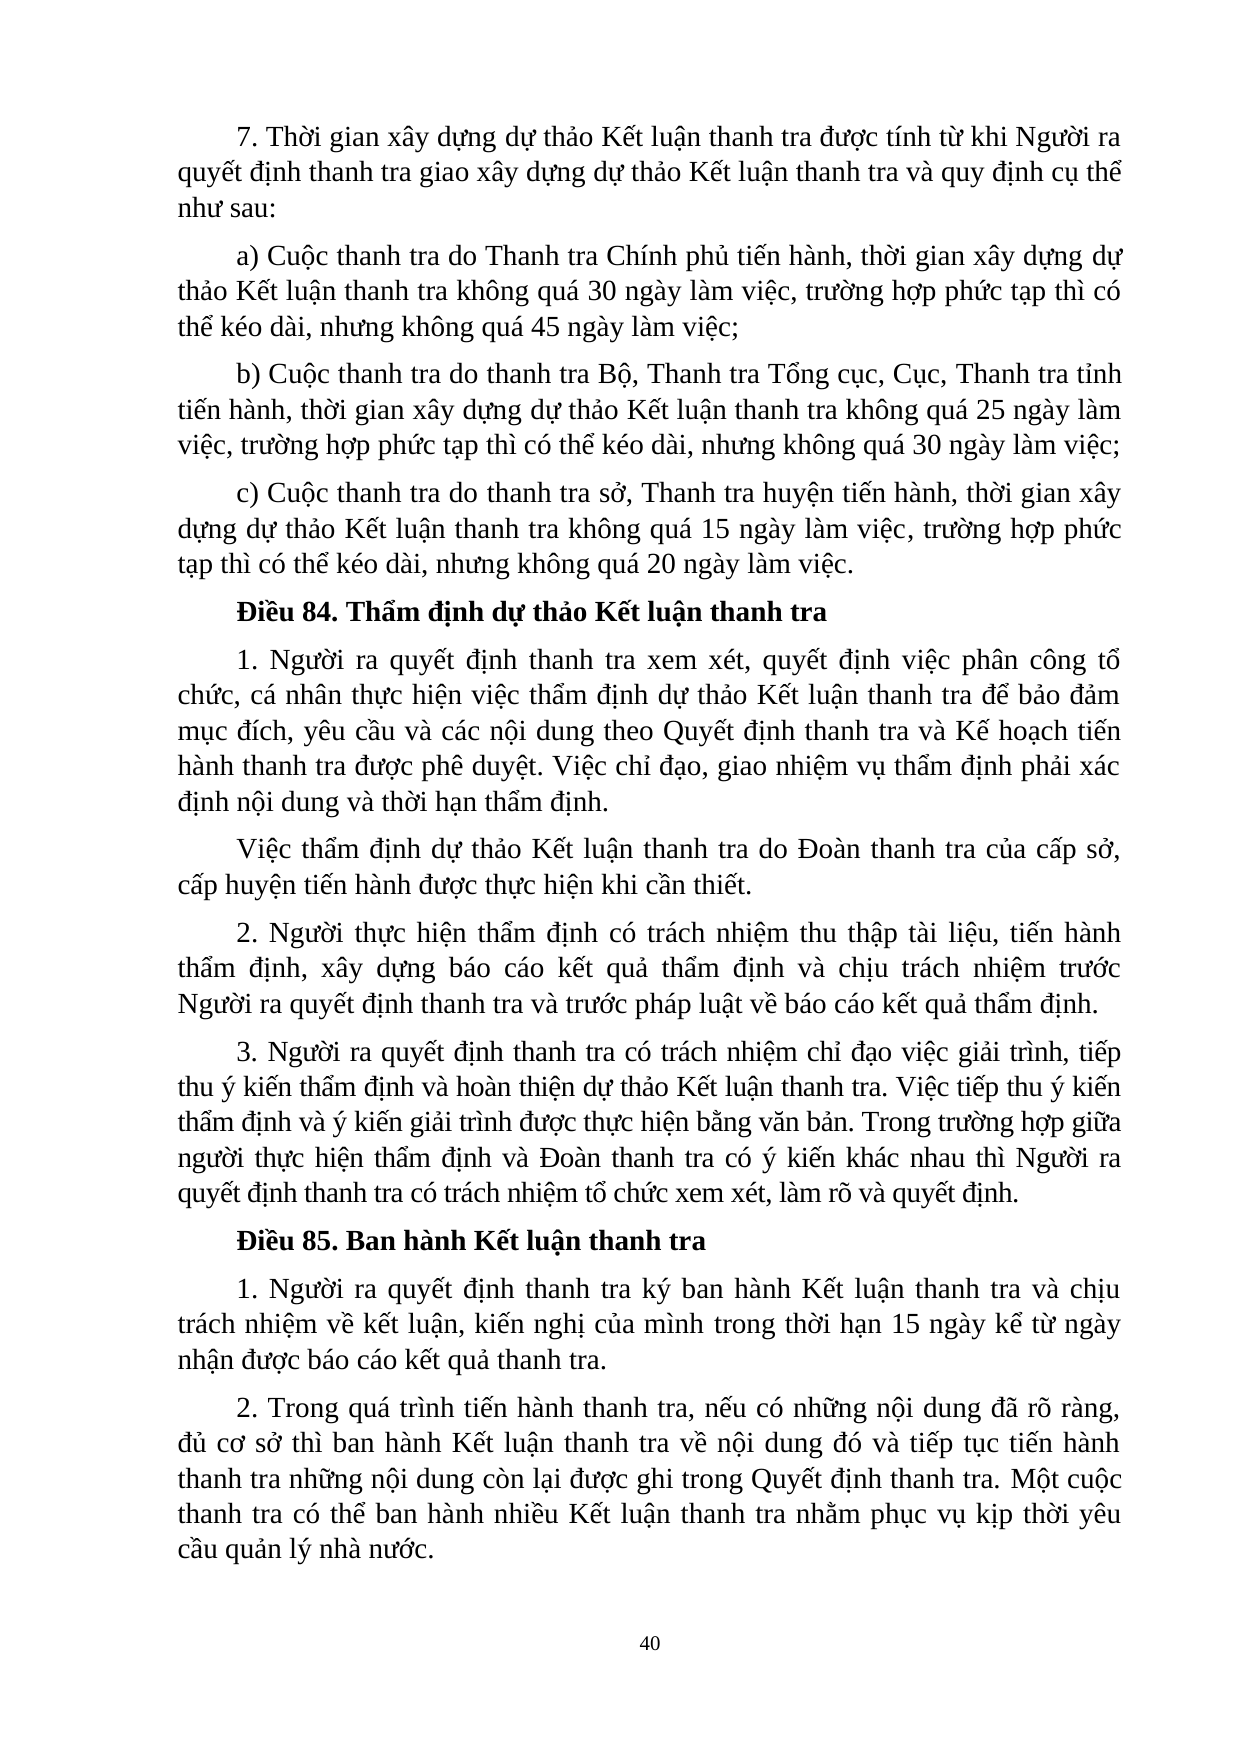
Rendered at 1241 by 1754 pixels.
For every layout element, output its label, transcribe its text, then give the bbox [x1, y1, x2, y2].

text a) Cuộc thanh tra do Thanh tra Chính phủ tiến hành, thời gian xây dựng dự thảo Kết luận thanh tra không quá 30 ngày làm việc, trường hợp phức tạp thì có thể kéo dài, nhưng không quá 45 ngày làm việc; [177, 237, 1122, 343]
text 1. Người ra quyết định thanh tra ký ban hành Kết luận thanh tra và chịu trách nhiệm về kết luận, kiến nghị của mình trong thời hạn 15 ngày kể từ ngày nhận được báo cáo kết quả thanh tra. [177, 1270, 1122, 1376]
text 7. Thời gian xây dựng dự thảo Kết luận thanh tra được tính từ khi Người ra quyết định thanh tra giao xây dựng dự thảo Kết luận thanh tra và quy định cụ thể như sau: [177, 118, 1122, 224]
text Điều 85. Ban hành Kết luận thanh tra [177, 1222, 1122, 1258]
text c) Cuộc thanh tra do thanh tra sở, Thanh tra huyện tiến hành, thời gian xây dựng dự thảo Kết luận thanh tra không quá 15 ngày làm việc, trường hợp phức tạp thì có thể kéo dài, nhưng không quá 20 ngày làm việc. [177, 474, 1122, 581]
text 2. Trong quá trình tiến hành thanh tra, nếu có những nội dung đã rõ ràng, đủ cơ sở thì ban hành Kết luận thanh tra về nội dung đó và tiếp tục tiến hành thanh tra những nội dung còn lại được ghi trong Quyết định thanh tra. Một cuộc thanh tra có thể ban hành nhiều Kết luận thanh tra nhằm phục vụ kịp thời yêu cầu quản lý nhà nước. [177, 1389, 1122, 1566]
text 3. Người ra quyết định thanh tra có trách nhiệm chỉ đạo việc giải trình, tiếp thu ý kiến thẩm định và hoàn thiện dự thảo Kết luận thanh tra. Việc tiếp thu ý kiến thẩm định và ý kiến giải trình được thực hiện bằng văn bản. Trong trường hợp giữa người thực hiện thẩm định và Đoàn thanh tra có ý kiến khác nhau thì Người ra quyết định thanh tra có trách nhiệm tổ chức xem xét, làm rõ và quyết định. [177, 1033, 1122, 1210]
text Việc thẩm định dự thảo Kết luận thanh tra do Đoàn thanh tra của cấp sở, cấp huyện tiến hành được thực hiện khi cần thiết. [177, 831, 1122, 901]
text Điều 84. Thẩm định dự thảo Kết luận thanh tra [177, 593, 1122, 628]
text b) Cuộc thanh tra do thanh tra Bộ, Thanh tra Tổng cục, Cục, Thanh tra tỉnh tiến hành, thời gian xây dựng dự thảo Kết luận thanh tra không quá 25 ngày làm việc, trường hợp phức tạp thì có thể kéo dài, nhưng không quá 30 ngày làm việc; [177, 356, 1122, 462]
text 1. Người ra quyết định thanh tra xem xét, quyết định việc phân công tổ chức, cá nhân thực hiện việc thẩm định dự thảo Kết luận thanh tra để bảo đảm mục đích, yêu cầu và các nội dung theo Quyết định thanh tra và Kế hoạch tiến hành thanh tra được phê duyệt. Việc chỉ đạo, giao nhiệm vụ thẩm định phải xác định nội dung và thời hạn thẩm định. [177, 641, 1122, 818]
text 2. Người thực hiện thẩm định có trách nhiệm thu thập tài liệu, tiến hành thẩm định, xây dựng báo cáo kết quả thẩm định và chịu trách nhiệm trước Người ra quyết định thanh tra và trước pháp luật về báo cáo kết quả thẩm định. [177, 914, 1122, 1020]
